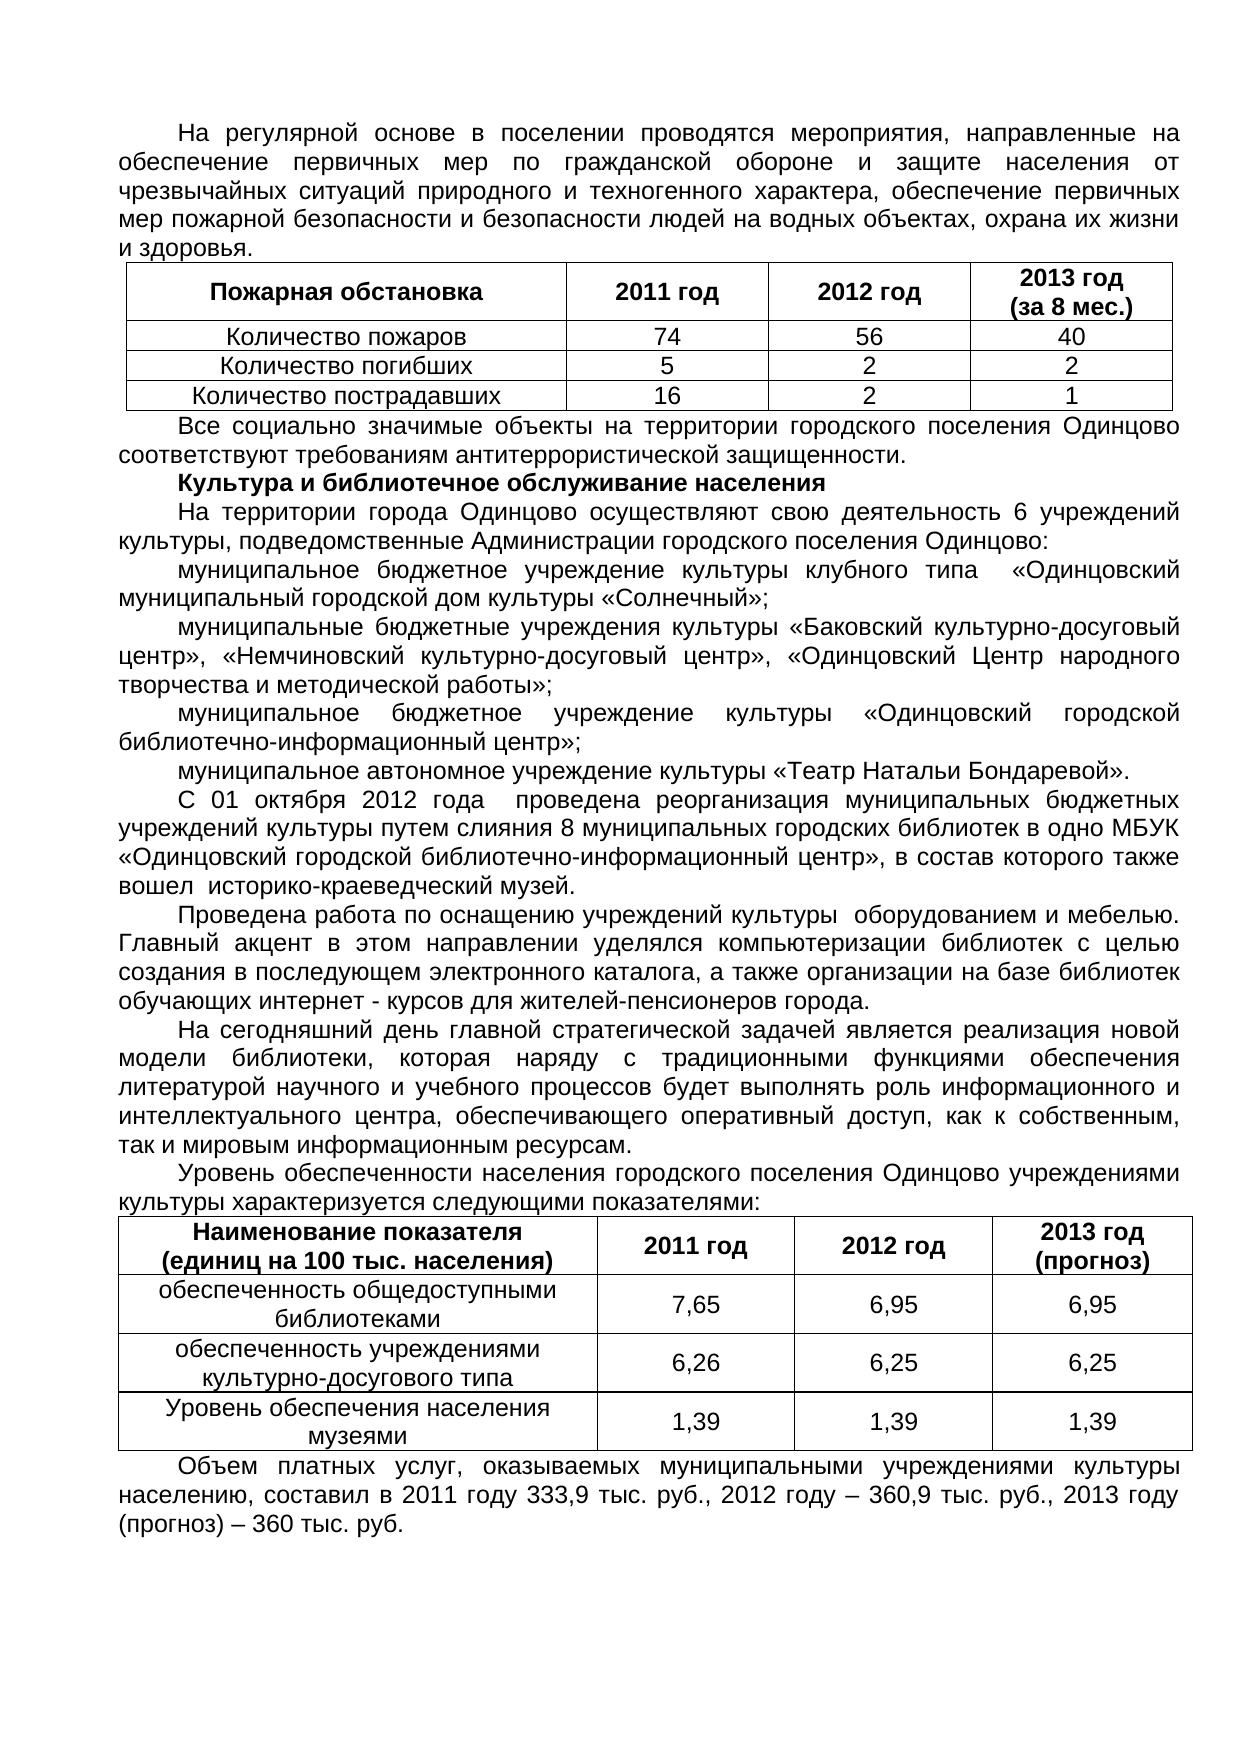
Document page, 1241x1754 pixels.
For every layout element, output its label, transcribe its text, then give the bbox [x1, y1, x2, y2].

text муниципальные бюджетные учреждения культуры «Баковский культурно-досуговый центр», «Немчиновский культурно-досуговый центр», «Одинцовский Центр народного творчества и методической работы»; [118, 612, 1181, 698]
table_cell 1 [971, 381, 1172, 410]
table_cell Количество пожаров [127, 321, 566, 350]
table_cell обеспеченность учреждениями культурно-досугового типа [119, 1334, 597, 1391]
table_cell 1,39 [795, 1393, 992, 1450]
table_cell 40 [971, 321, 1172, 350]
text муниципальное автономное учреждение культуры «Театр Натальи Бондаревой». [118, 756, 1181, 784]
table_header Пожарная обстановка [127, 263, 566, 320]
table_cell 74 [567, 321, 768, 350]
text На сегодняшний день главной стратегической задачей является реализация новой модели библиотеки, которая наряду с традиционными функциями обеспечения литературой научного и учебного процессов будет выполнять роль информационного и интеллектуального центра, обеспечивающего оперативный доступ, как к собственным, так и мировым информационным ресурсам. [118, 1014, 1181, 1158]
table_cell 6,95 [795, 1275, 992, 1333]
table_cell 16 [567, 381, 768, 410]
table_cell Количество пострадавших [127, 381, 566, 410]
table_cell 2 [769, 351, 970, 380]
table_cell обеспеченность общедоступными библиотеками [119, 1275, 597, 1333]
text муниципальное бюджетное учреждение культуры клубного типа «Одинцовский муниципальный городской дом культуры «Солнечный»; [118, 554, 1181, 612]
table_cell 1,39 [598, 1393, 794, 1450]
table_header 2011 год [567, 263, 768, 320]
text С 01 октября 2012 года проведена реорганизация муниципальных бюджетных учреждений культуры путем слияния 8 муниципальных городских библиотек в одно МБУК «Одинцовский городской библиотечно-информационный центр», в состав которого также вошел историко-краеведческий музей. [118, 784, 1181, 899]
table_cell 7,65 [598, 1275, 794, 1333]
table_cell 6,95 [993, 1275, 1192, 1333]
table_cell 6,25 [993, 1334, 1192, 1391]
text Проведена работа по оснащению учреждений культуры оборудованием и мебелью. Главный акцент в этом направлении уделялся компьютеризации библиотек с целью создания в последующем электронного каталога, а также организации на базе библиотек обучающих интернет - курсов для жителей-пенсионеров города. [118, 899, 1181, 1014]
table_cell 56 [769, 321, 970, 350]
text Все социально значимые объекты на территории городского поселения Одинцово соответствуют требованиям антитеррористической защищенности. [118, 411, 1181, 468]
table_cell 5 [567, 351, 768, 380]
text муниципальное бюджетное учреждение культуры «Одинцовский городской библиотечно-информационный центр»; [118, 698, 1181, 756]
text Культура и библиотечное обслуживание населения [118, 468, 1181, 497]
table_cell 1,39 [993, 1393, 1192, 1450]
table_cell 2 [769, 381, 970, 410]
table_header 2013 год (прогноз) [993, 1217, 1192, 1274]
table_header 2012 год [795, 1217, 992, 1274]
text Объем платных услуг, оказываемых муниципальными учреждениями культуры населению, составил в 2011 году 333,9 тыс. руб., 2012 году – 360,9 тыс. руб., 2013 году (прогноз) – 360 тыс. руб. [118, 1451, 1181, 1537]
table_cell 6,25 [795, 1334, 992, 1391]
table_cell Количество погибших [127, 351, 566, 380]
table_header 2012 год [769, 263, 970, 320]
text На регулярной основе в поселении проводятся мероприятия, направленные на обеспечение первичных мер по гражданской обороне и защите населения от чрезвычайных ситуаций природного и техногенного характера, обеспечение первичных мер пожарной безопасности и безопасности людей на водных объектах, охрана их жизни и здоровья. [118, 118, 1181, 262]
table_cell 6,26 [598, 1334, 794, 1391]
table_header 2011 год [598, 1217, 794, 1274]
table_cell Уровень обеспечения населения музеями [119, 1393, 597, 1450]
text Уровень обеспеченности населения городского поселения Одинцово учреждениями культуры характеризуется следующими показателями: [118, 1158, 1181, 1216]
table_header Наименование показателя (единиц на 100 тыс. населения) [119, 1217, 597, 1274]
table_cell 2 [971, 351, 1172, 380]
table_header 2013 год (за 8 мес.) [971, 263, 1172, 320]
text На территории города Одинцово осуществляют свою деятельность 6 учреждений культуры, подведомственные Администрации городского поселения Одинцово: [118, 497, 1181, 554]
